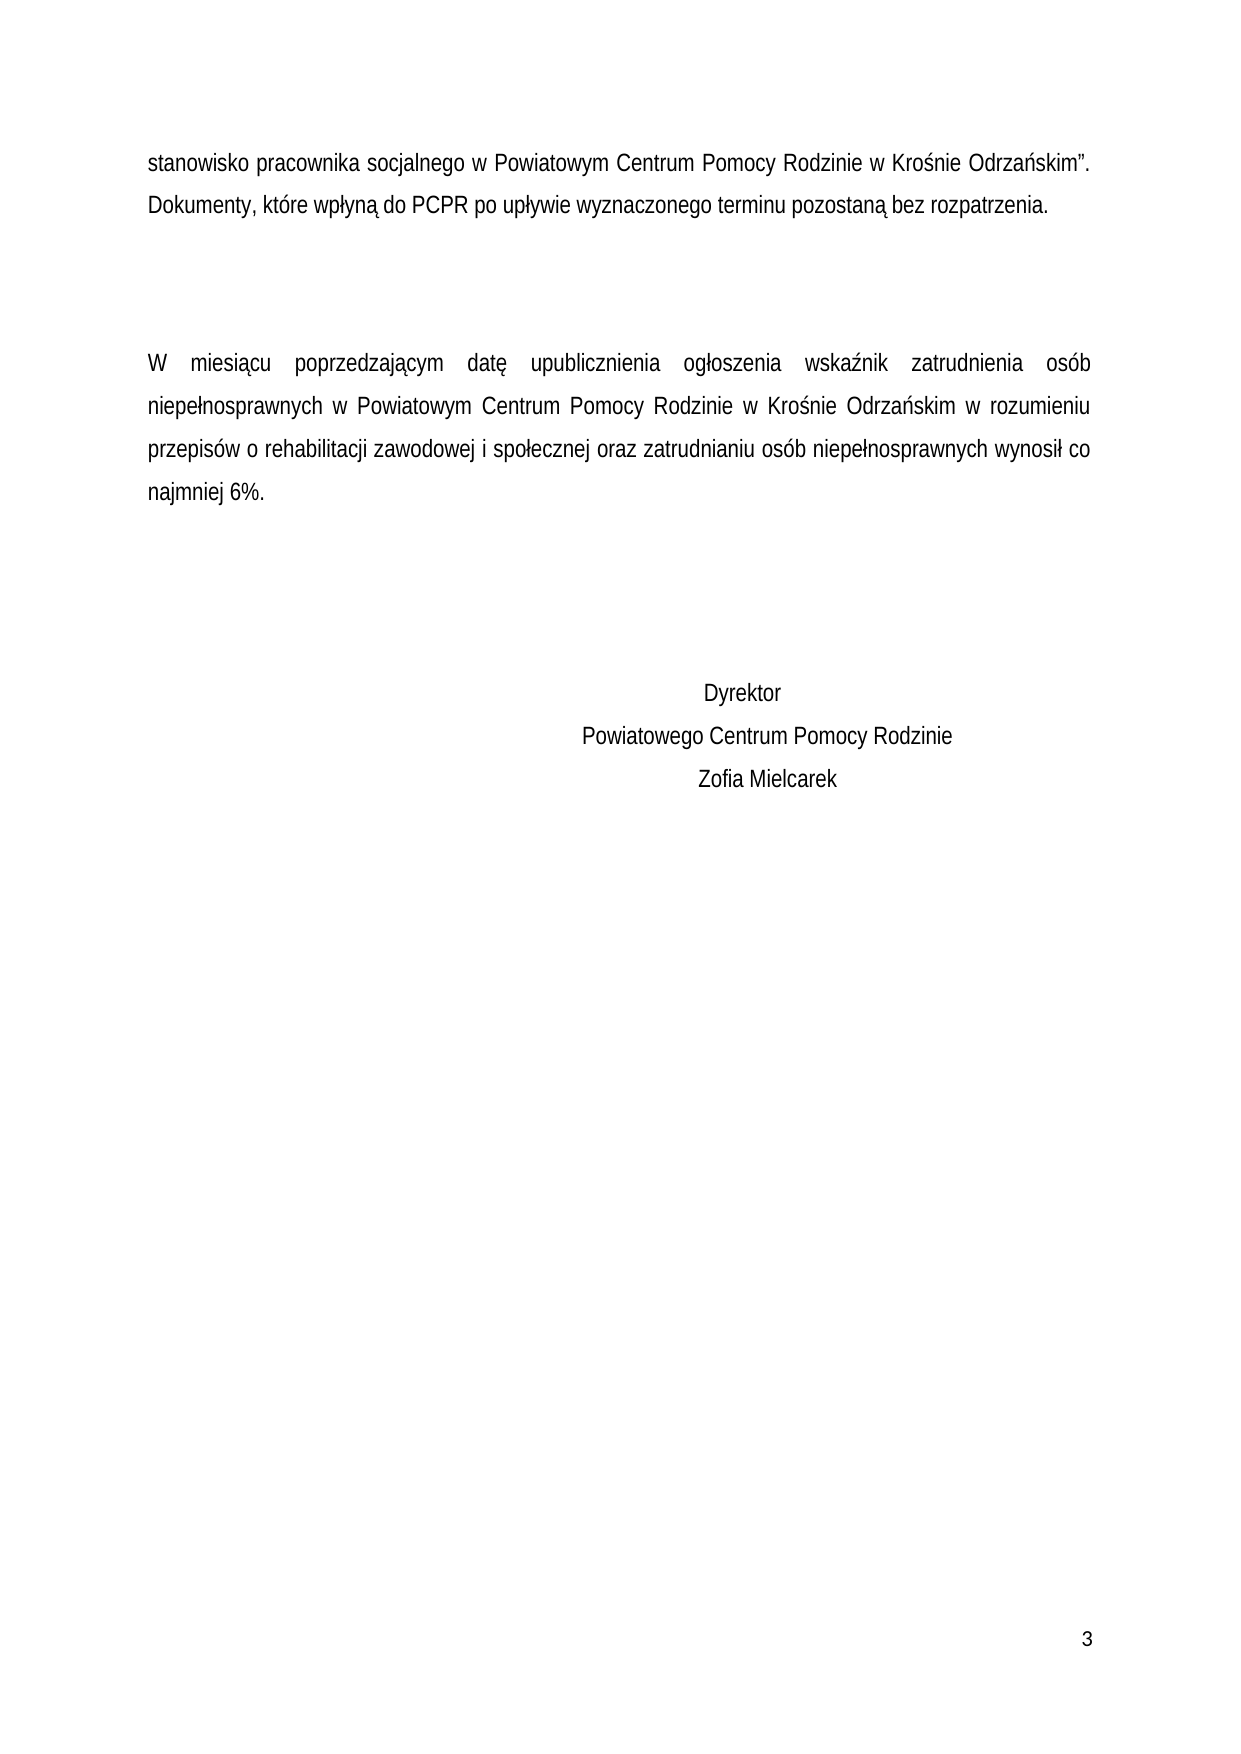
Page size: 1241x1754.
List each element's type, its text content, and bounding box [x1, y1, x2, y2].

text Dyrektor [664, 678, 1093, 707]
text Zofia Mielcarek [369, 764, 1093, 792]
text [148, 148, 1093, 219]
text W miesiącu poprzedzającym datę upublicznienia ogłoszenia wskaźnik zatrudnienia osób niepełnosprawnych w Powiatowym Centrum Pomocy Rodzinie w Krośnie Odrzańskim w rozumieniu przepisów o rehabilitacji zawodowej i społecznej oraz zatrudnianiu osób niepełnosprawnych wynosił co najmniej 6%. [148, 348, 1093, 506]
text Powiatowego Centrum Pomocy Rodzinie [369, 721, 1093, 749]
